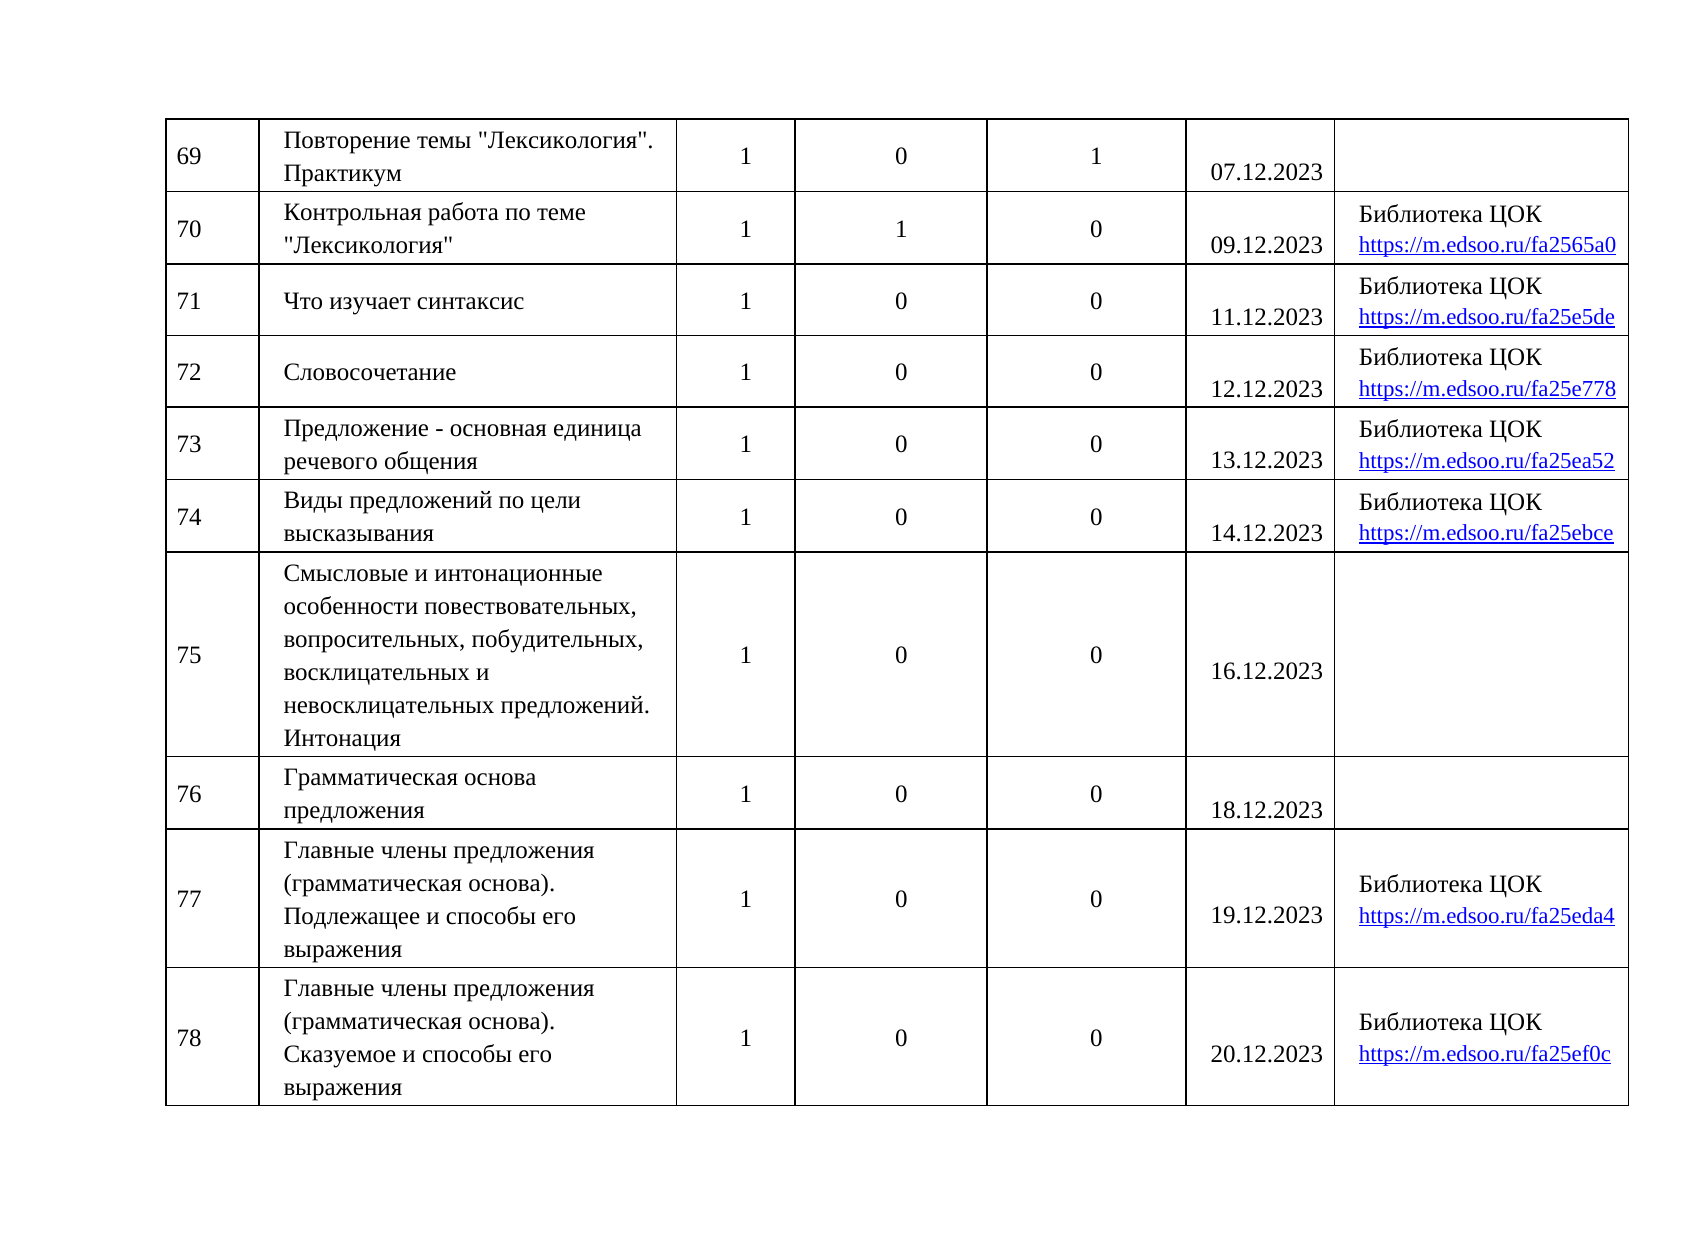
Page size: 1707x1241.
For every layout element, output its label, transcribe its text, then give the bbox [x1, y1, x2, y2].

table_cell 0 [988, 553, 1185, 756]
table_cell 0 [796, 480, 986, 551]
table_cell 09.12.2023 [1187, 192, 1334, 263]
table_cell 77 [167, 830, 258, 966]
table_cell 0 [988, 480, 1185, 551]
table_cell 1 [677, 408, 794, 479]
table_cell 1 [988, 120, 1185, 191]
table_cell Предложение - основная единица речевого общения [260, 408, 676, 479]
table_cell Библиотека ЦОК https://m.edsoo.ru/fa25e5de [1335, 265, 1628, 334]
table_cell 0 [988, 408, 1185, 479]
table_cell 20.12.2023 [1187, 968, 1334, 1105]
table_cell Библиотека ЦОК https://m.edsoo.ru/fa2565a0 [1335, 192, 1628, 263]
table_cell Что изучает синтаксис [260, 265, 676, 334]
table_cell Библиотека ЦОК https://m.edsoo.ru/fa25e778 [1335, 336, 1628, 406]
table_cell 18.12.2023 [1187, 757, 1334, 828]
table_cell 0 [988, 757, 1185, 828]
table_cell Главные члены предложения (грамматическая основа). Сказуемое и способы его выражения [260, 968, 676, 1105]
table_cell 11.12.2023 [1187, 265, 1334, 334]
table_cell 1 [677, 192, 794, 263]
table_cell 0 [796, 408, 986, 479]
table_cell 13.12.2023 [1187, 408, 1334, 479]
table_cell 0 [988, 968, 1185, 1105]
table_cell 74 [167, 480, 258, 551]
table_cell 0 [796, 265, 986, 334]
table_cell Библиотека ЦОК https://m.edsoo.ru/fa25eda4 [1335, 830, 1628, 966]
table_cell Грамматическая основа предложения [260, 757, 676, 828]
table_cell 0 [796, 968, 986, 1105]
table_cell Главные члены предложения (грамматическая основа). Подлежащее и способы его выражения [260, 830, 676, 966]
table_cell 0 [988, 336, 1185, 406]
table_cell 0 [796, 120, 986, 191]
table_cell 1 [677, 757, 794, 828]
table_cell [1335, 757, 1628, 828]
table_cell Виды предложений по цели высказывания [260, 480, 676, 551]
table_cell 75 [167, 553, 258, 756]
table_cell 71 [167, 265, 258, 334]
table_cell 76 [167, 757, 258, 828]
table_cell 14.12.2023 [1187, 480, 1334, 551]
table_cell 0 [796, 553, 986, 756]
table_cell Повторение темы "Лексикология". Практикум [260, 120, 676, 191]
table_cell [1335, 553, 1628, 756]
table_cell 0 [796, 336, 986, 406]
table_cell 72 [167, 336, 258, 406]
table_cell Смысловые и интонационные особенности повествовательных, вопросительных, побудительных, восклицательных и невосклицательных предложений. Интонация [260, 553, 676, 756]
table_cell 16.12.2023 [1187, 553, 1334, 756]
table_cell [1335, 120, 1628, 191]
table_cell 1 [677, 336, 794, 406]
table_cell 70 [167, 192, 258, 263]
table_cell Словосочетание [260, 336, 676, 406]
table_cell 0 [796, 757, 986, 828]
table_cell Контрольная работа по теме "Лексикология" [260, 192, 676, 263]
table_cell Библиотека ЦОК https://m.edsoo.ru/fa25ebce [1335, 480, 1628, 551]
table_cell 1 [677, 968, 794, 1105]
table_cell 1 [677, 553, 794, 756]
table_cell 1 [677, 265, 794, 334]
table_cell 78 [167, 968, 258, 1105]
table_cell Библиотека ЦОК https://m.edsoo.ru/fa25ef0c [1335, 968, 1628, 1105]
table_cell 1 [677, 120, 794, 191]
table_cell 0 [988, 830, 1185, 966]
table_cell 1 [677, 830, 794, 966]
table_cell 07.12.2023 [1187, 120, 1334, 191]
table_cell 73 [167, 408, 258, 479]
table_cell 1 [677, 480, 794, 551]
table_cell Библиотека ЦОК https://m.edsoo.ru/fa25ea52 [1335, 408, 1628, 479]
table_cell 69 [167, 120, 258, 191]
table_cell 0 [988, 265, 1185, 334]
table_cell 12.12.2023 [1187, 336, 1334, 406]
table_cell 0 [988, 192, 1185, 263]
table_cell 19.12.2023 [1187, 830, 1334, 966]
table_cell 1 [796, 192, 986, 263]
table_cell 0 [796, 830, 986, 966]
